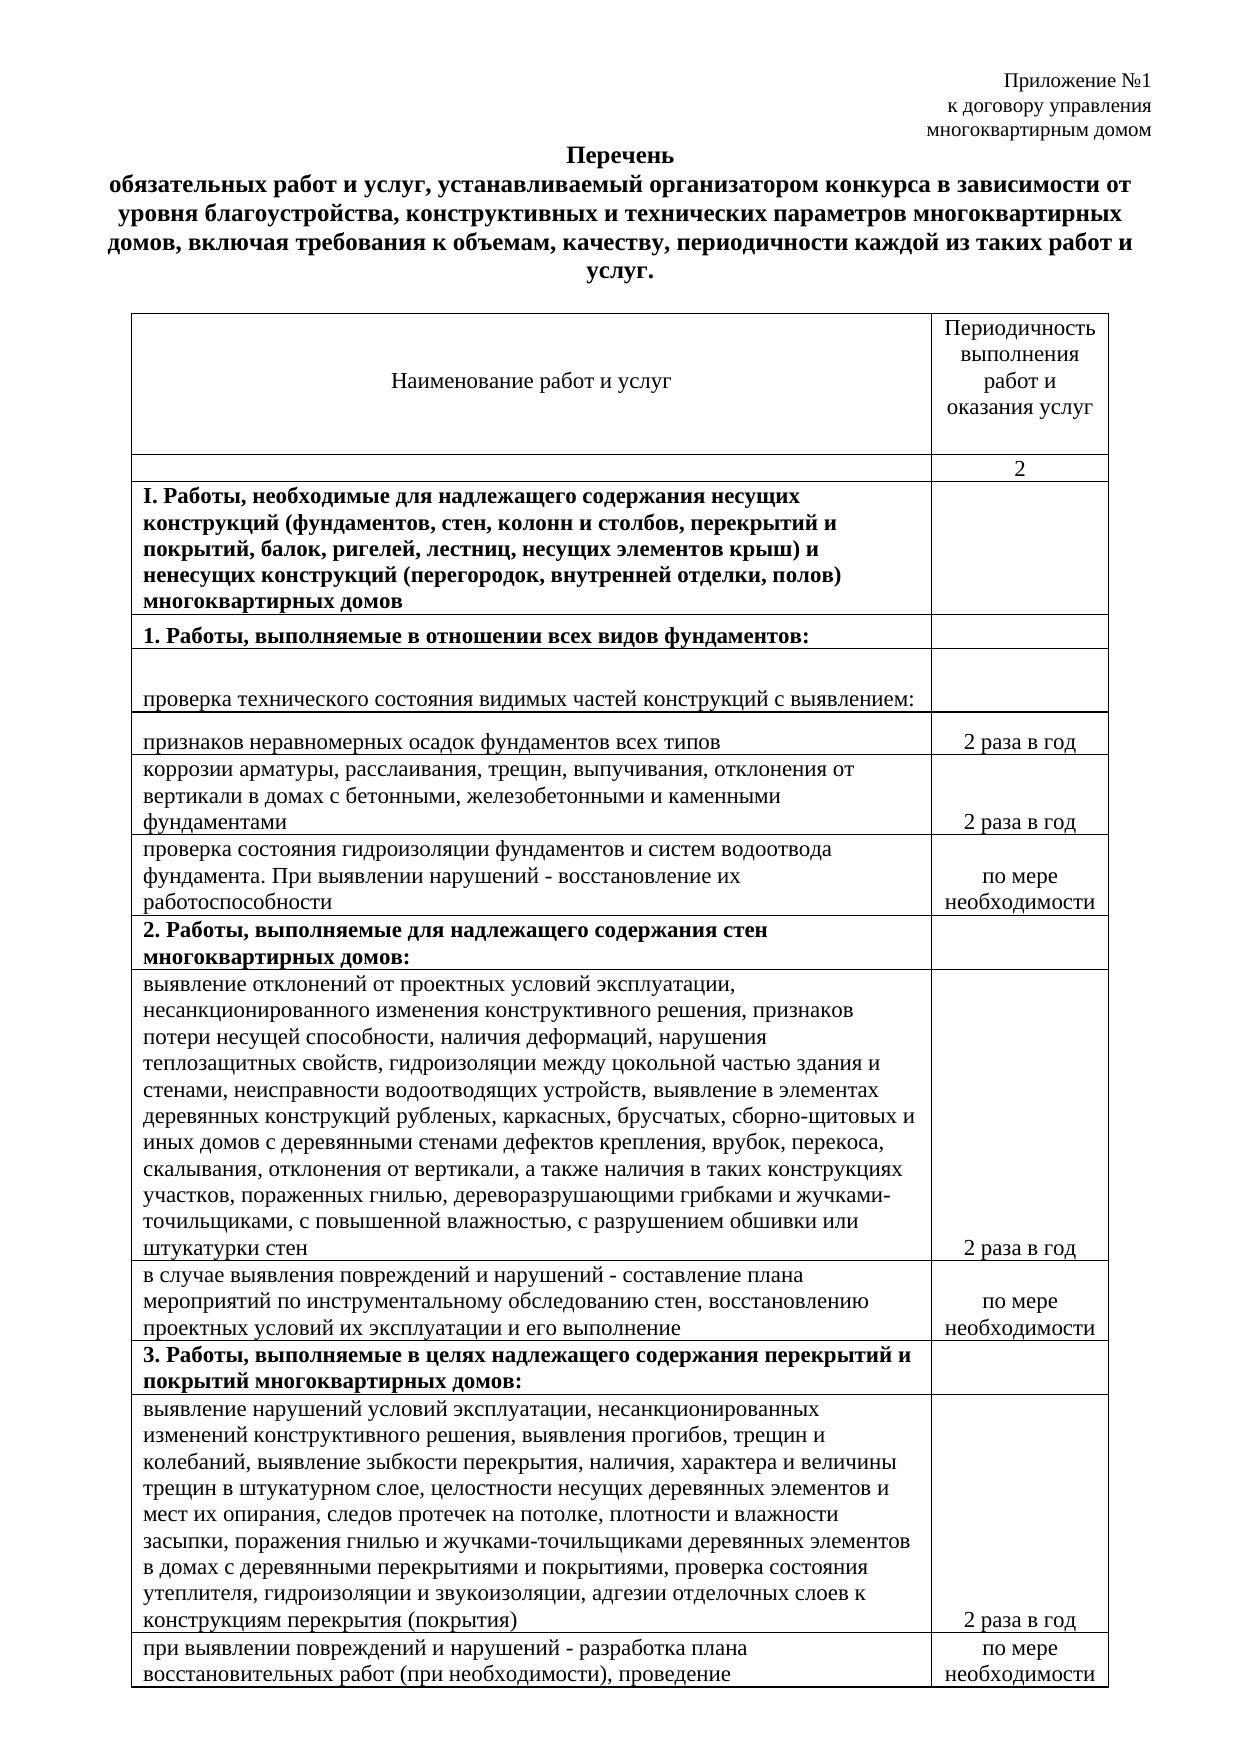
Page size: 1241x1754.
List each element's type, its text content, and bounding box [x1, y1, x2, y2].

table_cell в случае выявления повреждений и нарушений - составление плана мероприятий по инструментальному обследованию стен, восстановлению проектных условий их эксплуатации и его выполнение [132, 1261, 931, 1340]
table_cell 2 раза в год [932, 713, 1108, 754]
table_cell выявление отклонений от проектных условий эксплуатации, несанкционированного изменения конструктивного решения, признаков потери несущей способности, наличия деформаций, нарушения теплозащитных свойств, гидроизоляции между цокольной частью здания и стенами, неисправности водоотводящих устройств, выявление в элементах деревянных конструкций рубленых, каркасных, брусчатых, сборно-щитовых и иных домов с деревянными стенами дефектов крепления, врубок, перекоса, скалывания, отклонения от вертикали, а также наличия в таких конструкциях участков, пораженных гнилью, дереворазрушающими грибками и жучками-точильщиками, с повышенной влажностью, с разрушением обшивки или штукатурки стен [132, 970, 931, 1260]
table_header Наименование работ и услуг [132, 314, 931, 454]
table_cell [932, 482, 1108, 614]
table_cell проверка технического состояния видимых частей конструкций с выявлением: [132, 649, 931, 711]
table_cell признаков неравномерных осадок фундаментов всех типов [132, 713, 931, 754]
table_cell [932, 1341, 1108, 1394]
table_cell 2 раза в год [932, 755, 1108, 834]
table_cell коррозии арматуры, расслаивания, трещин, выпучивания, отклонения от вертикали в домах с бетонными, железобетонными и каменными фундаментами [132, 755, 931, 834]
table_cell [132, 1633, 931, 1686]
table_cell по мере необходимости [932, 835, 1108, 914]
table_cell 2 раза в год [932, 970, 1108, 1260]
table_cell 1. Работы, выполняемые в отношении всех видов фундаментов: [132, 615, 931, 648]
table_cell выявление нарушений условий эксплуатации, несанкционированных изменений конструктивного решения, выявления прогибов, трещин и колебаний, выявление зыбкости перекрытия, наличия, характера и величины трещин в штукатурном слое, целостности несущих деревянных элементов и мест их опирания, следов протечек на потолке, плотности и влажности засыпки, поражения гнилью и жучками-точильщиками деревянных элементов в домах с деревянными перекрытиями и покрытиями, проверка состояния утеплителя, гидроизоляции и звукоизоляции, адгезии отделочных слоев к конструкциям перекрытия (покрытия) [132, 1395, 931, 1632]
table_cell [932, 649, 1108, 711]
table_cell I. Работы, необходимые для надлежащего содержания несущих конструкций (фундаментов, стен, колонн и столбов, перекрытий и покрытий, балок, ригелей, лестниц, несущих элементов крыш) и ненесущих конструкций (перегородок, внутренней отделки, полов) многоквартирных домов [132, 482, 931, 614]
text к договору управления многоквартирным домом [89, 92, 1152, 141]
text Приложение №1 [89, 68, 1152, 92]
table_header Периодичность выполнения работ и оказания услуг [932, 314, 1108, 454]
text Перечень [89, 141, 1152, 169]
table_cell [932, 1633, 1108, 1686]
table_cell 2. Работы, выполняемые для надлежащего содержания стен многоквартирных домов: [132, 916, 931, 969]
table_cell 2 раза в год [932, 1395, 1108, 1632]
text обязательных работ и услуг, устанавливаемый организатором конкурса в зависимости от уровня благоустройства, конструктивных и технических параметров многоквартирных домов, включая требования к объемам, качеству, периодичности каждой из таких работ и услуг. [89, 169, 1152, 284]
table_cell [932, 615, 1108, 648]
table_cell [132, 455, 931, 481]
table_cell [932, 916, 1108, 969]
table_cell 2 [932, 455, 1108, 481]
table_cell проверка состояния гидроизоляции фундаментов и систем водоотвода фундамента. При выявлении нарушений - восстановление их работоспособности [132, 835, 931, 914]
table_cell 3. Работы, выполняемые в целях надлежащего содержания перекрытий и покрытий многоквартирных домов: [132, 1341, 931, 1394]
table_cell по мере необходимости [932, 1261, 1108, 1340]
